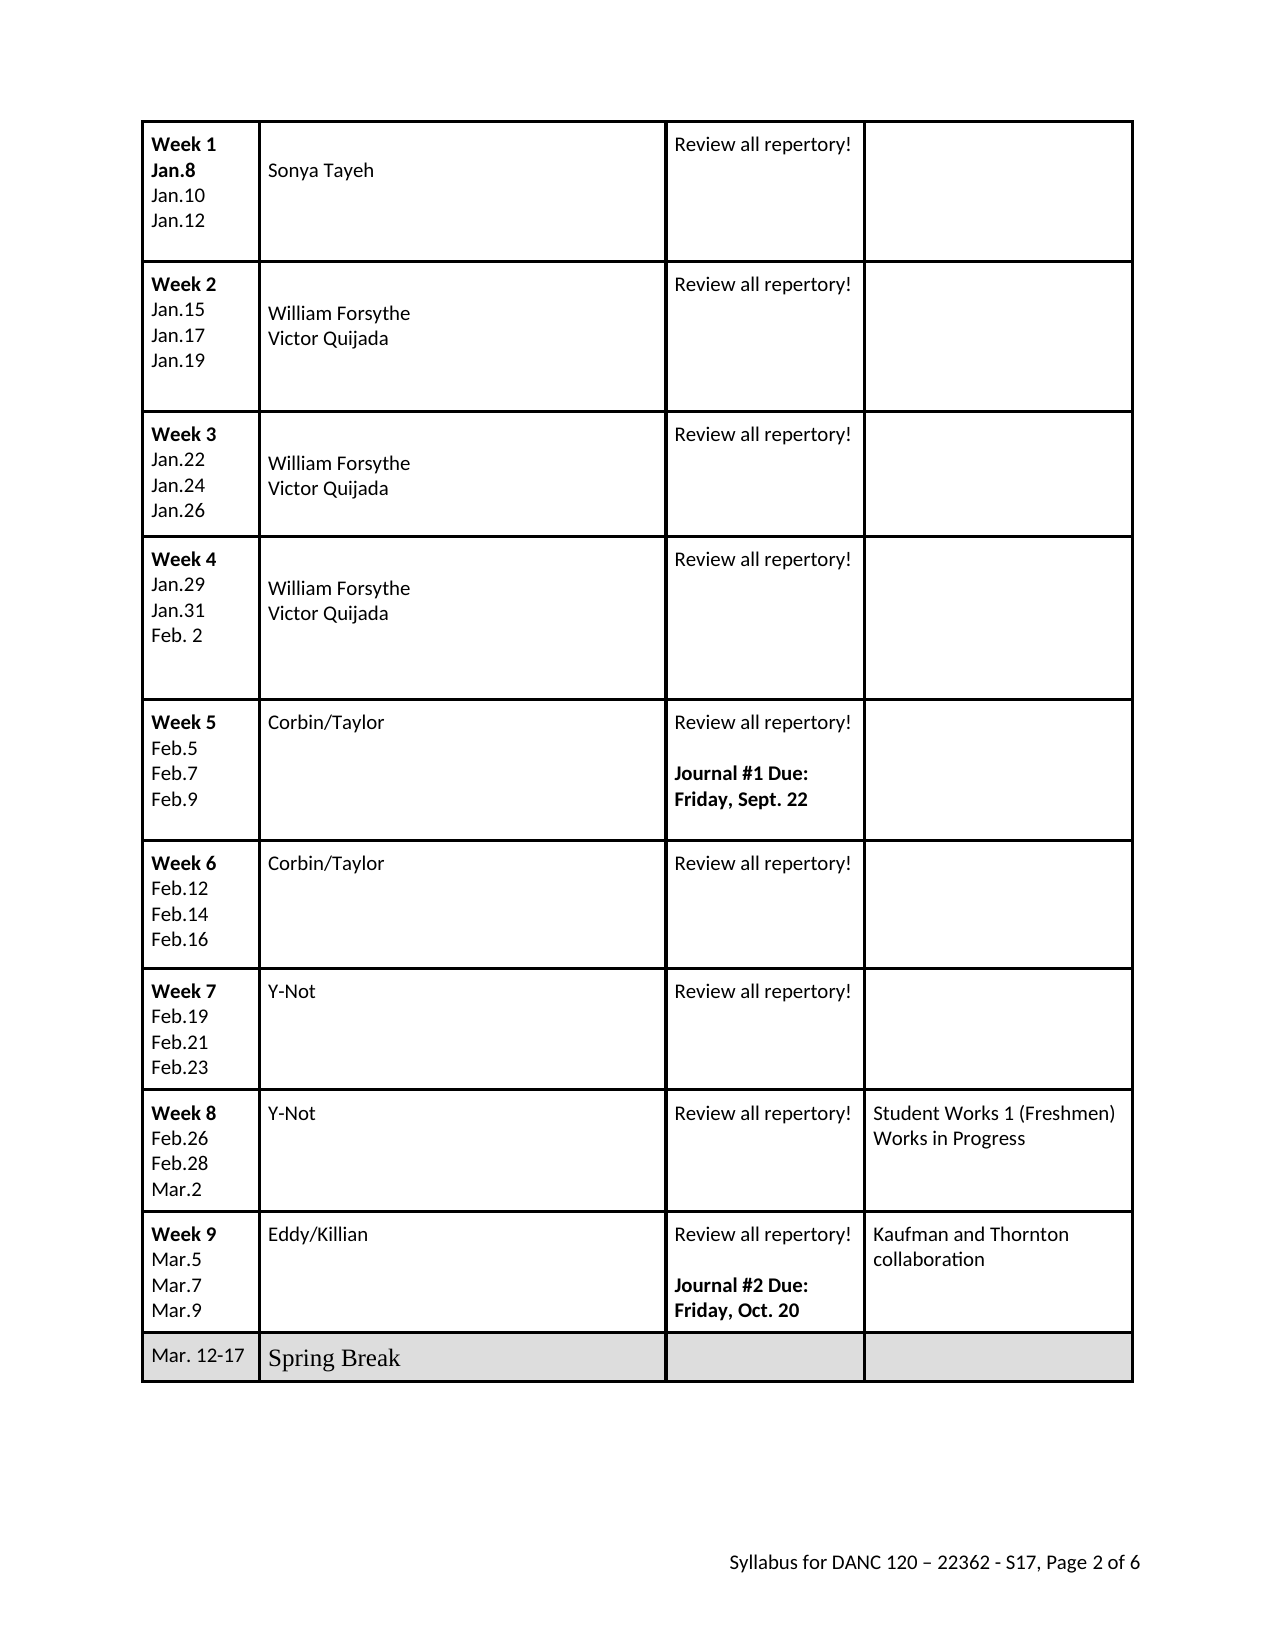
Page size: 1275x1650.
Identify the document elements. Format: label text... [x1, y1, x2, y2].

table_cell Review all repertory! [668, 413, 863, 534]
table_cell Review all repertory! [668, 538, 863, 698]
table_cell [668, 1334, 863, 1380]
table_cell Y-Not [261, 1091, 664, 1210]
table_cell [866, 123, 1131, 259]
table_cell [866, 1334, 1131, 1380]
table_cell Week 7 Feb.19 Feb.21 Feb.23 [144, 970, 258, 1088]
table_cell Kaufman and Thornton collaboration [866, 1213, 1131, 1331]
table_cell Week 2 Jan.15 Jan.17 Jan.19 [144, 263, 258, 410]
table_cell Week 3 Jan.22 Jan.24 Jan.26 [144, 413, 258, 534]
table_cell [866, 842, 1131, 967]
table_cell William Forsythe Victor Quijada [261, 413, 664, 534]
table_cell [866, 413, 1131, 534]
table_cell [866, 970, 1131, 1088]
table_cell Week 6 Feb.12 Feb.14 Feb.16 [144, 842, 258, 967]
table_cell Week 5 Feb.5 Feb.7 Feb.9 [144, 701, 258, 839]
table_cell [866, 538, 1131, 698]
table_cell Review all repertory! Journal #2 Due: Friday, Oct. 20 [668, 1213, 863, 1331]
table_cell Review all repertory! [668, 263, 863, 410]
table_cell Review all repertory! [668, 842, 863, 967]
table_cell Week 4 Jan.29 Jan.31 Feb. 2 [144, 538, 258, 698]
table_cell [866, 263, 1131, 410]
table_cell Review all repertory! [668, 123, 863, 259]
table_cell [866, 701, 1131, 839]
table_cell Corbin/Taylor [261, 701, 664, 839]
table_cell William Forsythe Victor Quijada [261, 538, 664, 698]
table_cell Spring Break [261, 1334, 664, 1380]
table_cell Y-Not [261, 970, 664, 1088]
table_cell Review all repertory! [668, 1091, 863, 1210]
table_cell William Forsythe Victor Quijada [261, 263, 664, 410]
table_cell Review all repertory! Journal #1 Due: Friday, Sept. 22 [668, 701, 863, 839]
table_cell Student Works 1 (Freshmen) Works in Progress [866, 1091, 1131, 1210]
table_cell Sonya Tayeh [261, 123, 664, 259]
table_cell Week 9 Mar.5 Mar.7 Mar.9 [144, 1213, 258, 1331]
table_cell Review all repertory! [668, 970, 863, 1088]
table_cell Corbin/Taylor [261, 842, 664, 967]
table_cell Week 1 Jan.8 Jan.10 Jan.12 [144, 123, 258, 259]
table_cell Week 8 Feb.26 Feb.28 Mar.2 [144, 1091, 258, 1210]
table_cell Mar. 12-17 [144, 1334, 258, 1380]
table_cell Eddy/Killian [261, 1213, 664, 1331]
